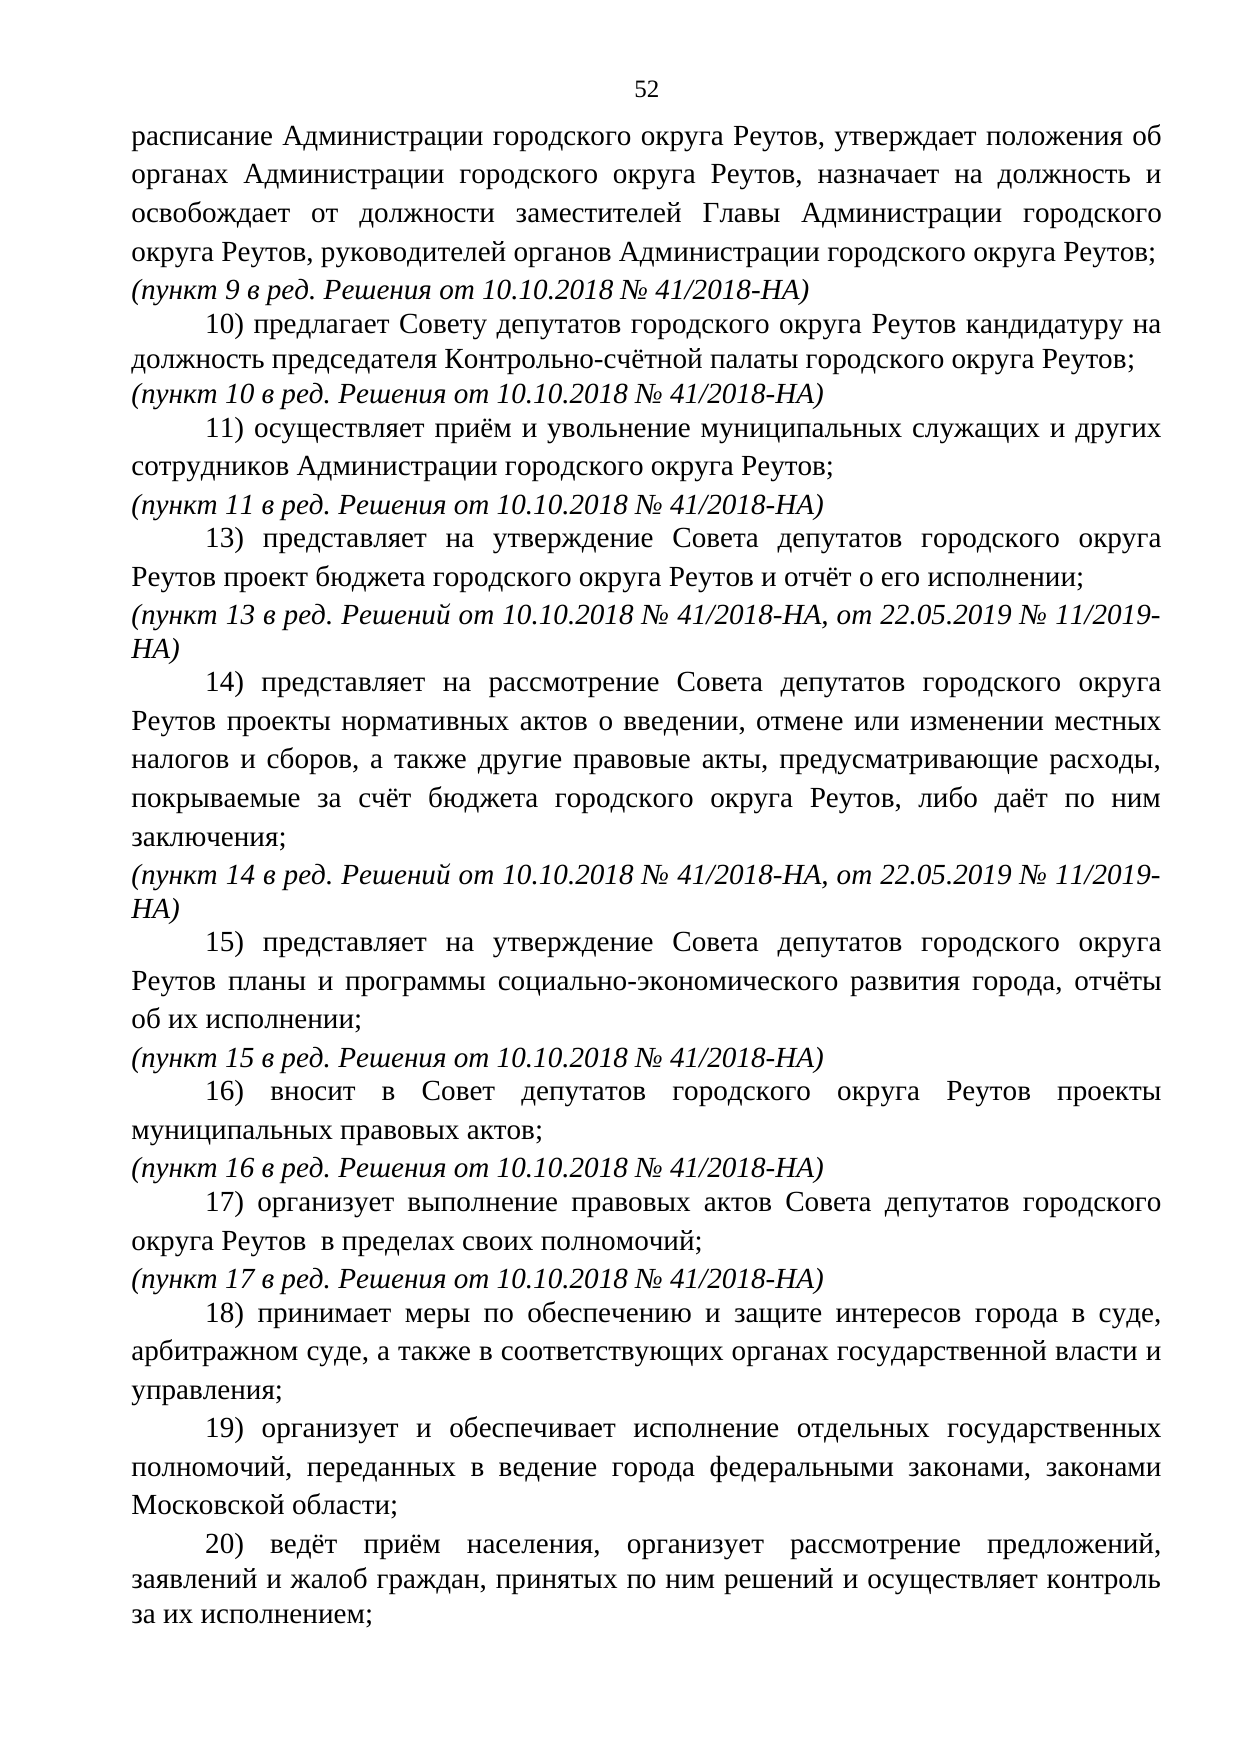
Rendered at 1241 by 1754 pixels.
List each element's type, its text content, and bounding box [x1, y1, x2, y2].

text 18) принимает меры по обеспечению и защите интересов города в суде, арбитражном суде, а также в соответствующих органах государственной власти и управления; [131, 1295, 1162, 1405]
text 11) осуществляет приём и увольнение муниципальных служащих и других сотрудников Администрации городского округа Реутов; [131, 410, 1162, 482]
text (пункт 16 в ред. Решения от 10.10.2018 № 41/2018-НА) [131, 1151, 1162, 1184]
text 15) представляет на утверждение Совета депутатов городского округа Реутов планы и программы социально-экономического развития города, отчёты об их исполнении; [131, 924, 1162, 1035]
text 10) предлагает Совету депутатов городского округа Реутов кандидатуру на должность председателя Контрольно-счётной палаты городского округа Реутов; [131, 306, 1162, 374]
text (пункт 10 в ред. Решения от 10.10.2018 № 41/2018-НА) [131, 376, 1162, 410]
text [131, 118, 1162, 267]
text 20) ведёт приём населения, организует рассмотрение предложений, заявлений и жалоб граждан, принятых по ним решений и осуществляет контроль за их исполнением; [131, 1526, 1162, 1630]
text (пункт 9 в ред. Решения от 10.10.2018 № 41/2018-НА) [131, 272, 1162, 306]
text 16) вносит в Совет депутатов городского округа Реутов проекты муниципальных правовых актов; [131, 1073, 1162, 1146]
text (пункт 17 в ред. Решения от 10.10.2018 № 41/2018-НА) [131, 1261, 1162, 1295]
text (пункт 14 в ред. Решений от 10.10.2018 № 41/2018-НА, от 22.05.2019 № 11/2019-НА) [131, 857, 1162, 924]
text (пункт 11 в ред. Решения от 10.10.2018 № 41/2018-НА) [131, 487, 1162, 520]
text 17) организует выполнение правовых актов Совета депутатов городского округа Реутов в пределах своих полномочий; [131, 1184, 1162, 1256]
text 14) представляет на рассмотрение Совета депутатов городского округа Реутов проекты нормативных актов о введении, отмене или изменении местных налогов и сборов, а также другие правовые акты, предусматривающие расходы, покрываемые за счёт бюджета городского округа Реутов, либо даёт по ним заключения; [131, 664, 1162, 852]
text (пункт 13 в ред. Решений от 10.10.2018 № 41/2018-НА, от 22.05.2019 № 11/2019-НА) [131, 597, 1162, 664]
text 13) представляет на утверждение Совета депутатов городского округа Реутов проект бюджета городского округа Реутов и отчёт о его исполнении; [131, 520, 1162, 592]
text (пункт 15 в ред. Решения от 10.10.2018 № 41/2018-НА) [131, 1040, 1162, 1073]
text 19) организует и обеспечивает исполнение отдельных государственных полномочий, переданных в ведение города федеральными законами, законами Московской области; [131, 1410, 1162, 1521]
